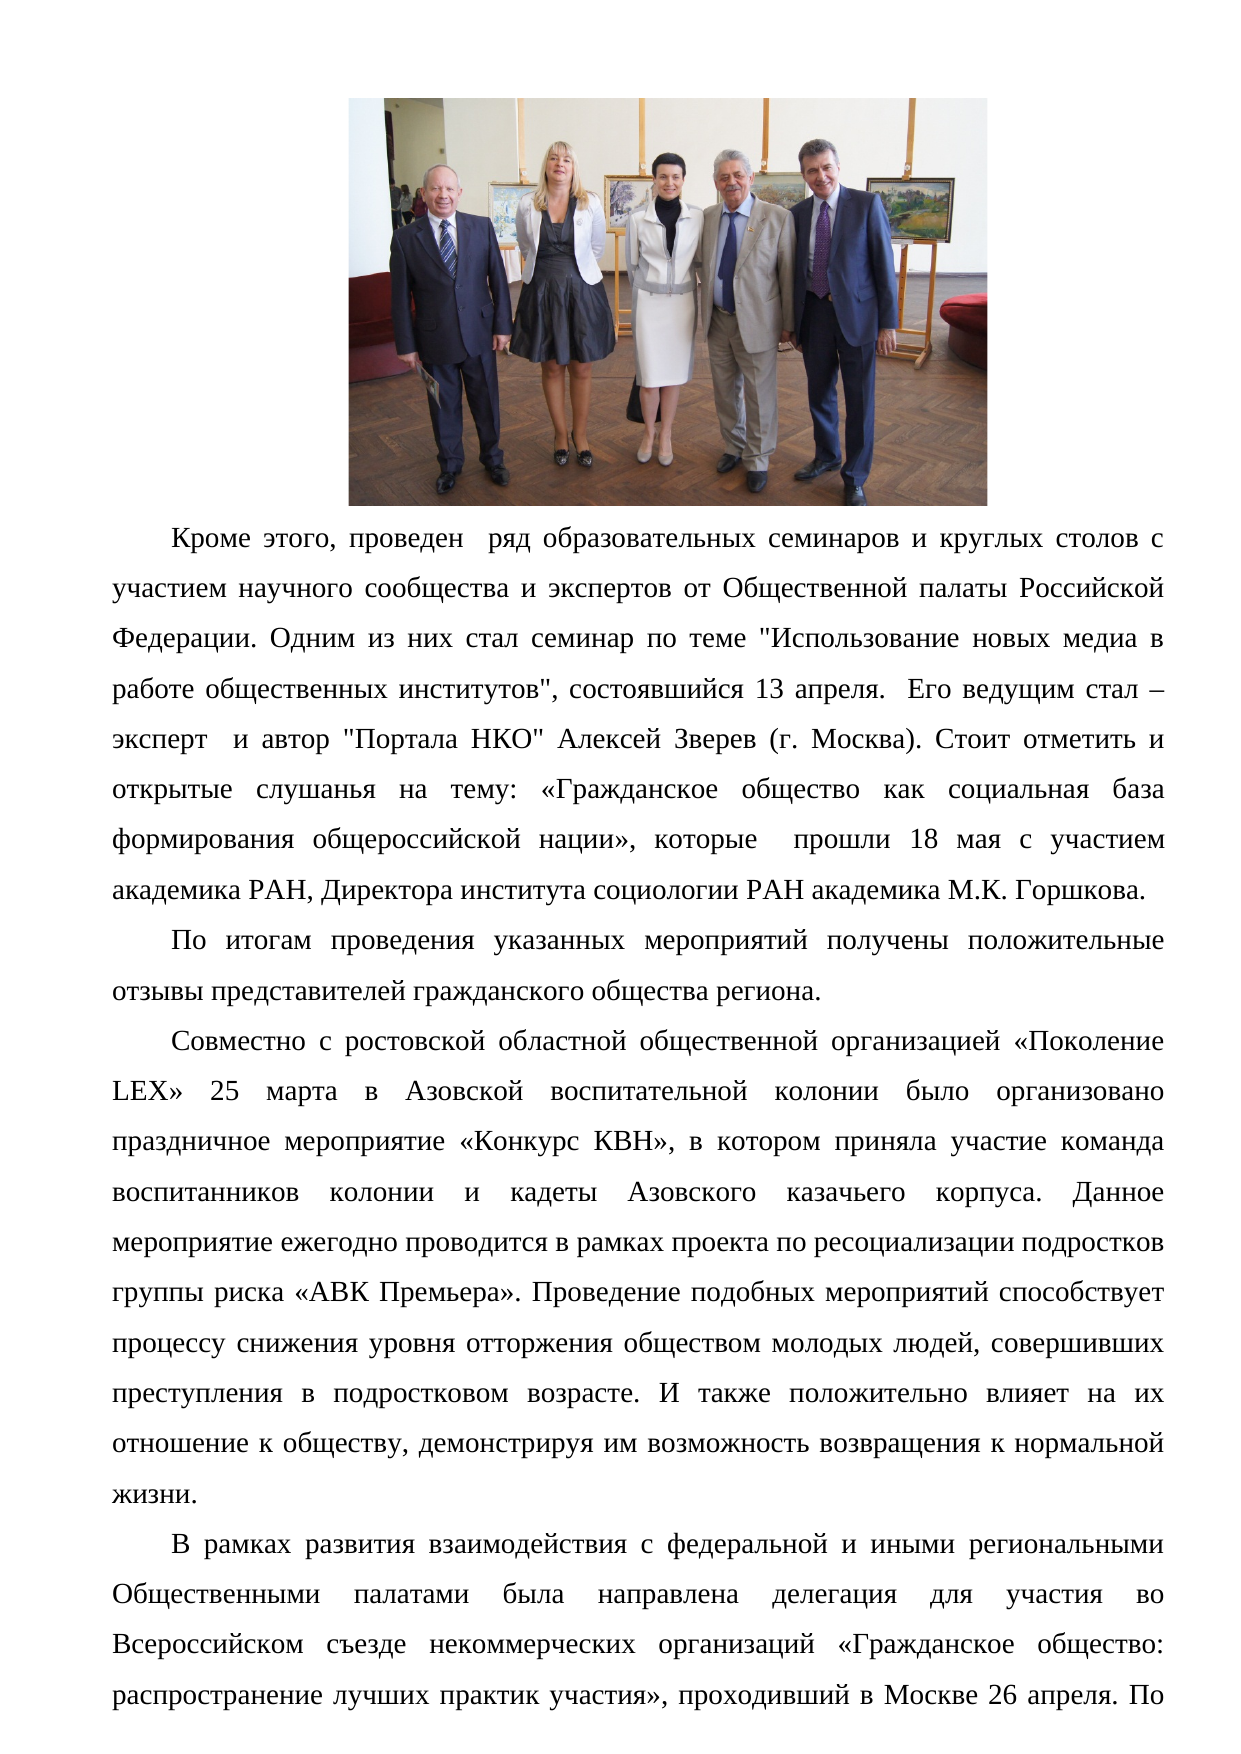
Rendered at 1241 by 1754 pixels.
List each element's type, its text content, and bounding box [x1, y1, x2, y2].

picture [348, 98, 988, 506]
text Совместно с ростовской областной общественной организацией «Поколение LEX» 25 марта в Азовской воспитательной колонии было организовано праздничное мероприятие «Конкурс КВН», в котором приняла участие команда воспитанников колонии и кадеты Азовского казачьего корпуса. Данное мероприятие ежегодно проводится в рамках проекта по ресоциализации подростков группы риска «АВК Премьера». Проведение подобных мероприятий способствует процессу снижения уровня отторжения обществом молодых людей, совершивших преступления в подростковом возрасте. И также положительно влияет на их отношение к обществу, демонстрируя им возможность возвращения к нормальной жизни. [112, 1023, 1165, 1509]
text По итогам проведения указанных мероприятий получены положительные отзывы представителей гражданского общества региона. [112, 922, 1165, 1006]
text Кроме этого, проведен ряд образовательных семинаров и круглых столов с участием научного сообщества и экспертов от Общественной палаты Российской Федерации. Одним из них стал семинар по теме "Использование новых медиа в работе общественных институтов", состоявшийся 13 апреля. Его ведущим стал – эксперт и автор "Портала НКО" Алексей Зверев (г. Москва). Стоит отметить и открытые слушанья на тему: «Гражданское общество как социальная база формирования общероссийской нации», которые прошли 18 мая с участием академика РАН, Директора института социологии РАН академика М.К. Горшкова. [112, 520, 1165, 906]
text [112, 1526, 1165, 1711]
